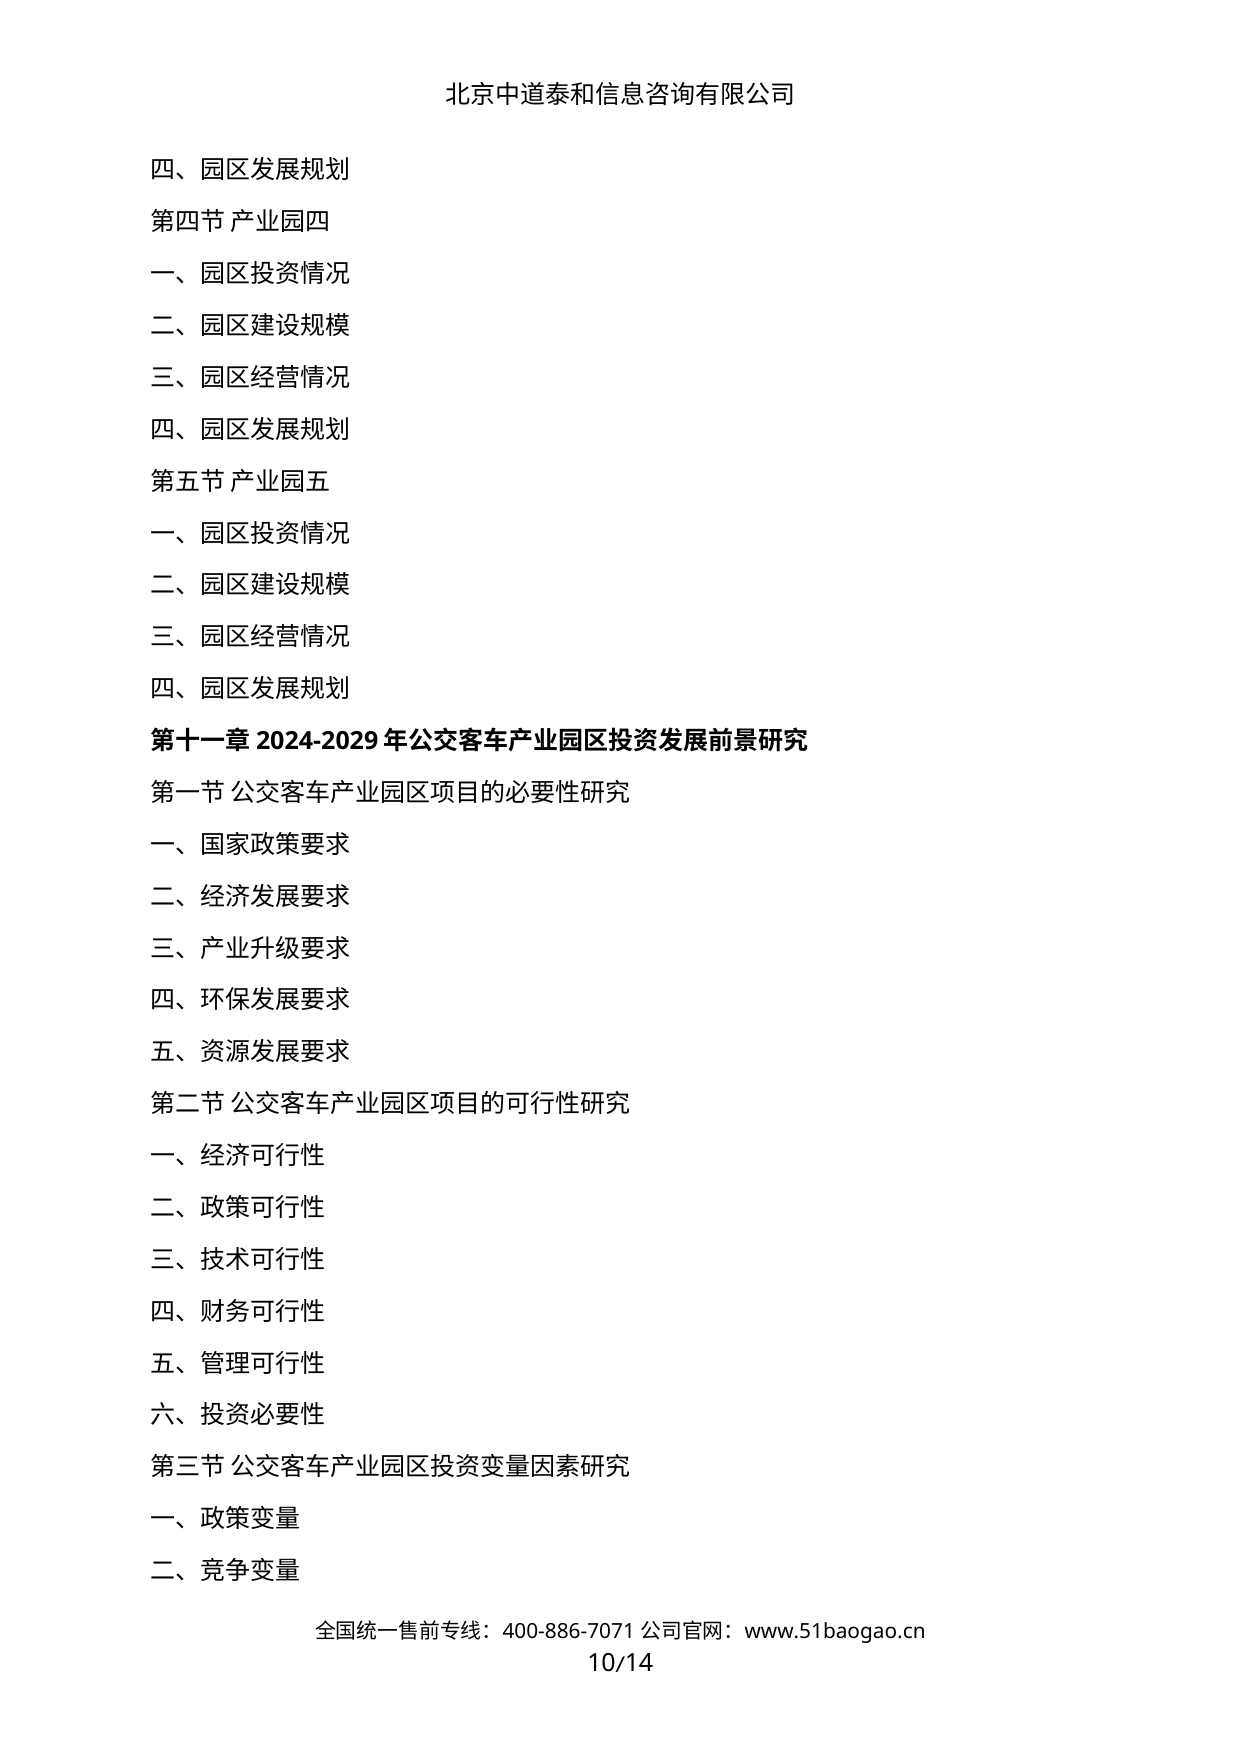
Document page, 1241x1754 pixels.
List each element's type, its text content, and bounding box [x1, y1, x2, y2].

text 三、园区经营情况 [150, 617, 1090, 653]
text 四、园区发展规划 [150, 150, 1090, 186]
text 三、产业升级要求 [150, 928, 1090, 964]
text 二、经济发展要求 [150, 876, 1090, 912]
text 第三节 公交客车产业园区投资变量因素研究 [150, 1447, 1090, 1483]
text 一、国家政策要求 [150, 824, 1090, 861]
text 一、经济可行性 [150, 1136, 1090, 1172]
text 第五节 产业园五 [150, 461, 1090, 497]
text 三、园区经营情况 [150, 357, 1090, 394]
text 二、竞争变量 [150, 1551, 1090, 1587]
text 第二节 公交客车产业园区项目的可行性研究 [150, 1084, 1090, 1120]
text 二、园区建设规模 [150, 565, 1090, 601]
text 二、政策可行性 [150, 1187, 1090, 1224]
text 第四节 产业园四 [150, 202, 1090, 238]
text 四、园区发展规划 [150, 669, 1090, 705]
text 五、管理可行性 [150, 1343, 1090, 1379]
text 第十一章 2024-2029年公交客车产业园区投资发展前景研究 [150, 721, 1090, 757]
text 一、政策变量 [150, 1499, 1090, 1535]
text 四、园区发展规划 [150, 409, 1090, 446]
text 一、园区投资情况 [150, 254, 1090, 290]
text 第一节 公交客车产业园区项目的必要性研究 [150, 772, 1090, 809]
text 四、财务可行性 [150, 1291, 1090, 1327]
text 二、园区建设规模 [150, 306, 1090, 342]
text 三、技术可行性 [150, 1239, 1090, 1276]
text 五、资源发展要求 [150, 1032, 1090, 1068]
text 四、环保发展要求 [150, 980, 1090, 1016]
text 六、投资必要性 [150, 1395, 1090, 1431]
text 一、园区投资情况 [150, 513, 1090, 549]
